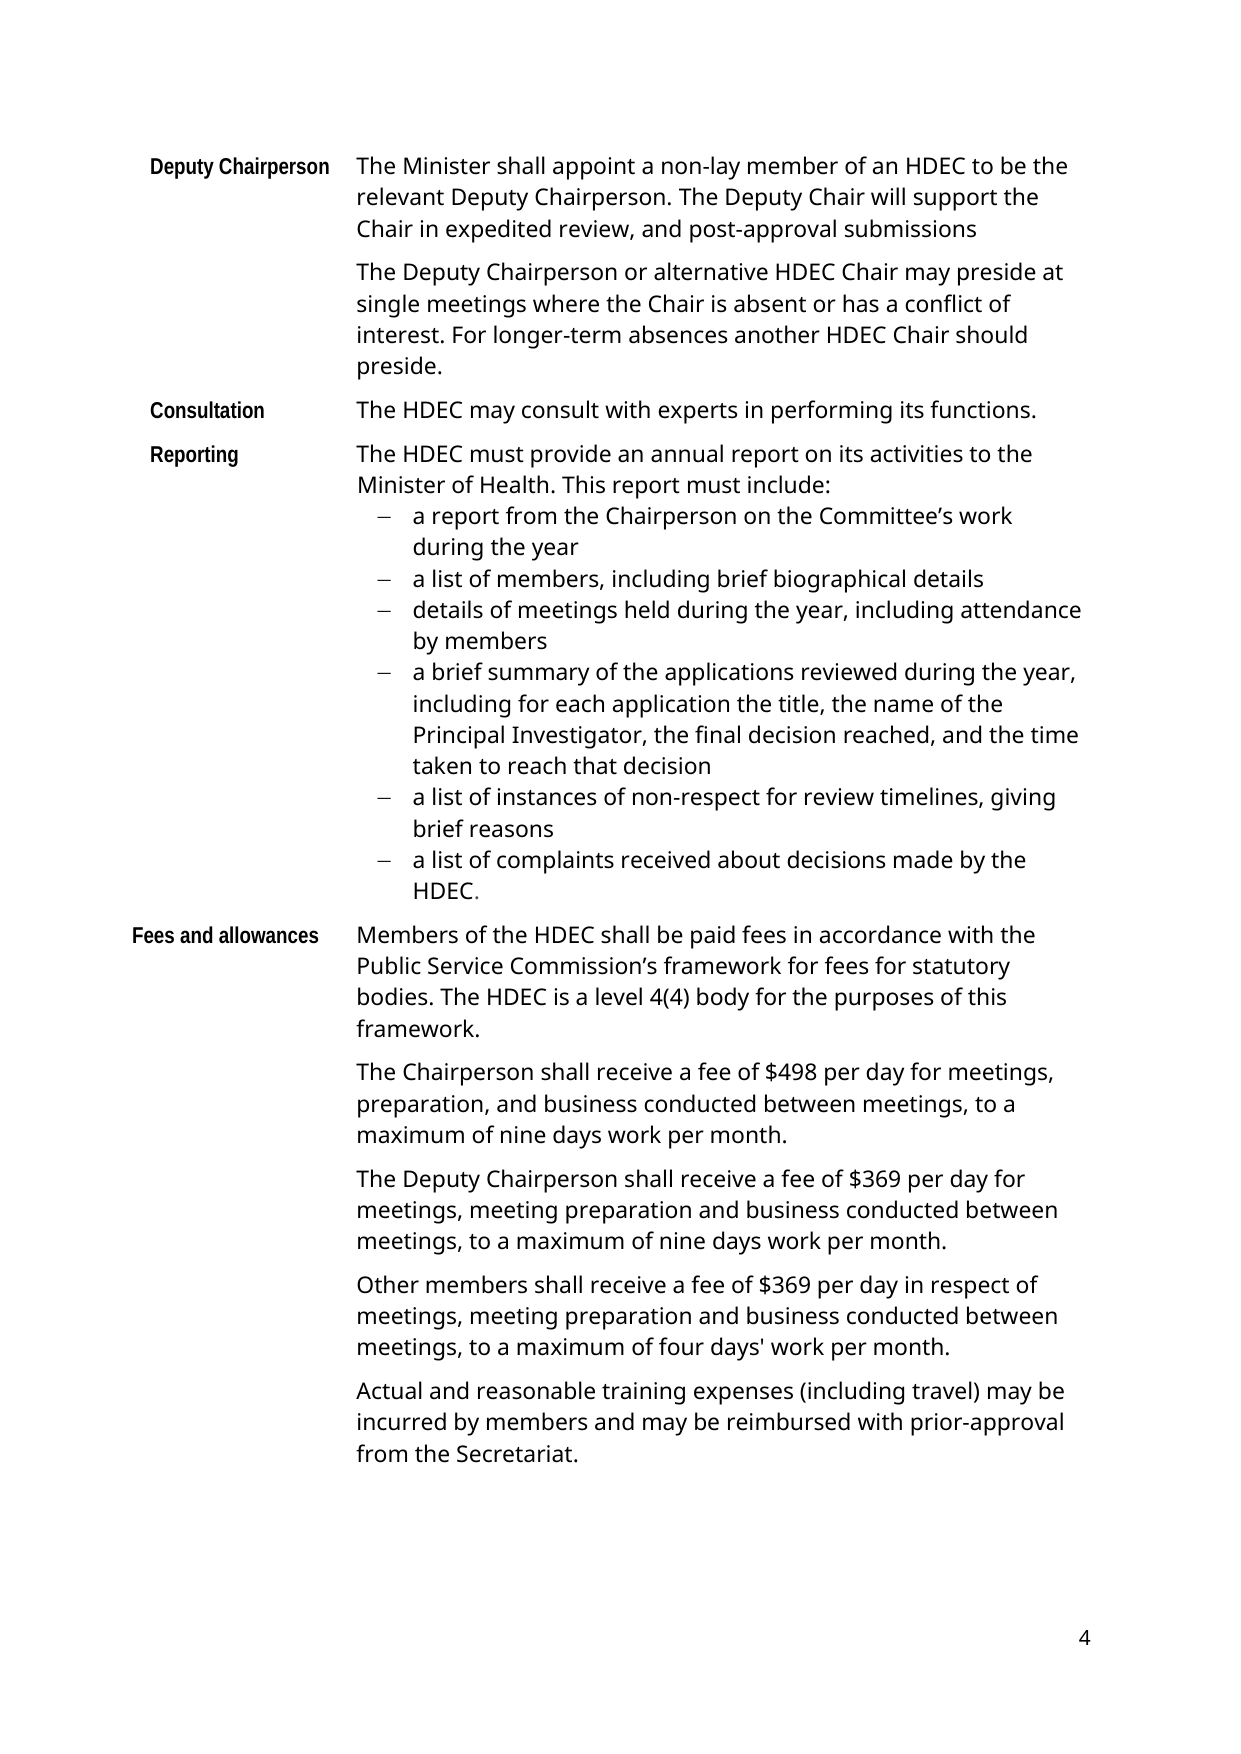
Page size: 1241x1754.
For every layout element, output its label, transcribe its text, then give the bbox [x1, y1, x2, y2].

list a list of complaints received about decisions made by the HDEC. [375, 844, 1090, 906]
list a brief summary of the applications reviewed during the year, including for each application the title, the name of the Principal Investigator, the final decision reached, and the time taken to reach that decision [375, 656, 1090, 781]
text Actual and reasonable training expenses (including travel) may be incurred by members and may be reimbursed with prior-approval from the Secretariat. [94, 1375, 1090, 1469]
text Reporting The HDEC must provide an annual report on its activities to the Minister of Health. This report must include: [150, 437, 1090, 500]
text Fees and allowances Members of the HDEC shall be paid fees in accordance with the Public Service Commission’s framework for fees for statutory bodies. The HDEC is a level 4(4) body for the purposes of this framework. [94, 919, 1090, 1044]
list details of meetings held during the year, including attendance by members [375, 594, 1090, 656]
text Other members shall receive a fee of $369 per day in respect of meetings, meeting preparation and business conducted between meetings, to a maximum of four days' work per month. [94, 1269, 1090, 1362]
text The Deputy Chairperson shall receive a fee of $369 per day for meetings, meeting preparation and business conducted between meetings, to a maximum of nine days work per month. [94, 1162, 1090, 1256]
text The Chairperson shall receive a fee of $498 per day for meetings, preparation, and business conducted between meetings, to a maximum of nine days work per month. [94, 1056, 1090, 1150]
list a list of members, including brief biographical details [375, 562, 1090, 594]
text Consultation The HDEC may consult with experts in performing its functions. [150, 394, 1090, 425]
list a list of instances of non-respect for review timelines, giving brief reasons [375, 781, 1090, 844]
text Deputy Chairperson The Minister shall appoint a non-lay member of an HDEC to be the relevant Deputy Chairperson. The Deputy Chair will support the Chair in expedited review, and post-approval submissions [150, 150, 1090, 244]
list a report from the Chairperson on the Committee’s work during the year [375, 500, 1090, 562]
text The Deputy Chairperson or alternative HDEC Chair may preside at single meetings where the Chair is absent or has a conflict of interest. For longer-term absences another HDEC Chair should preside. [150, 256, 1090, 381]
